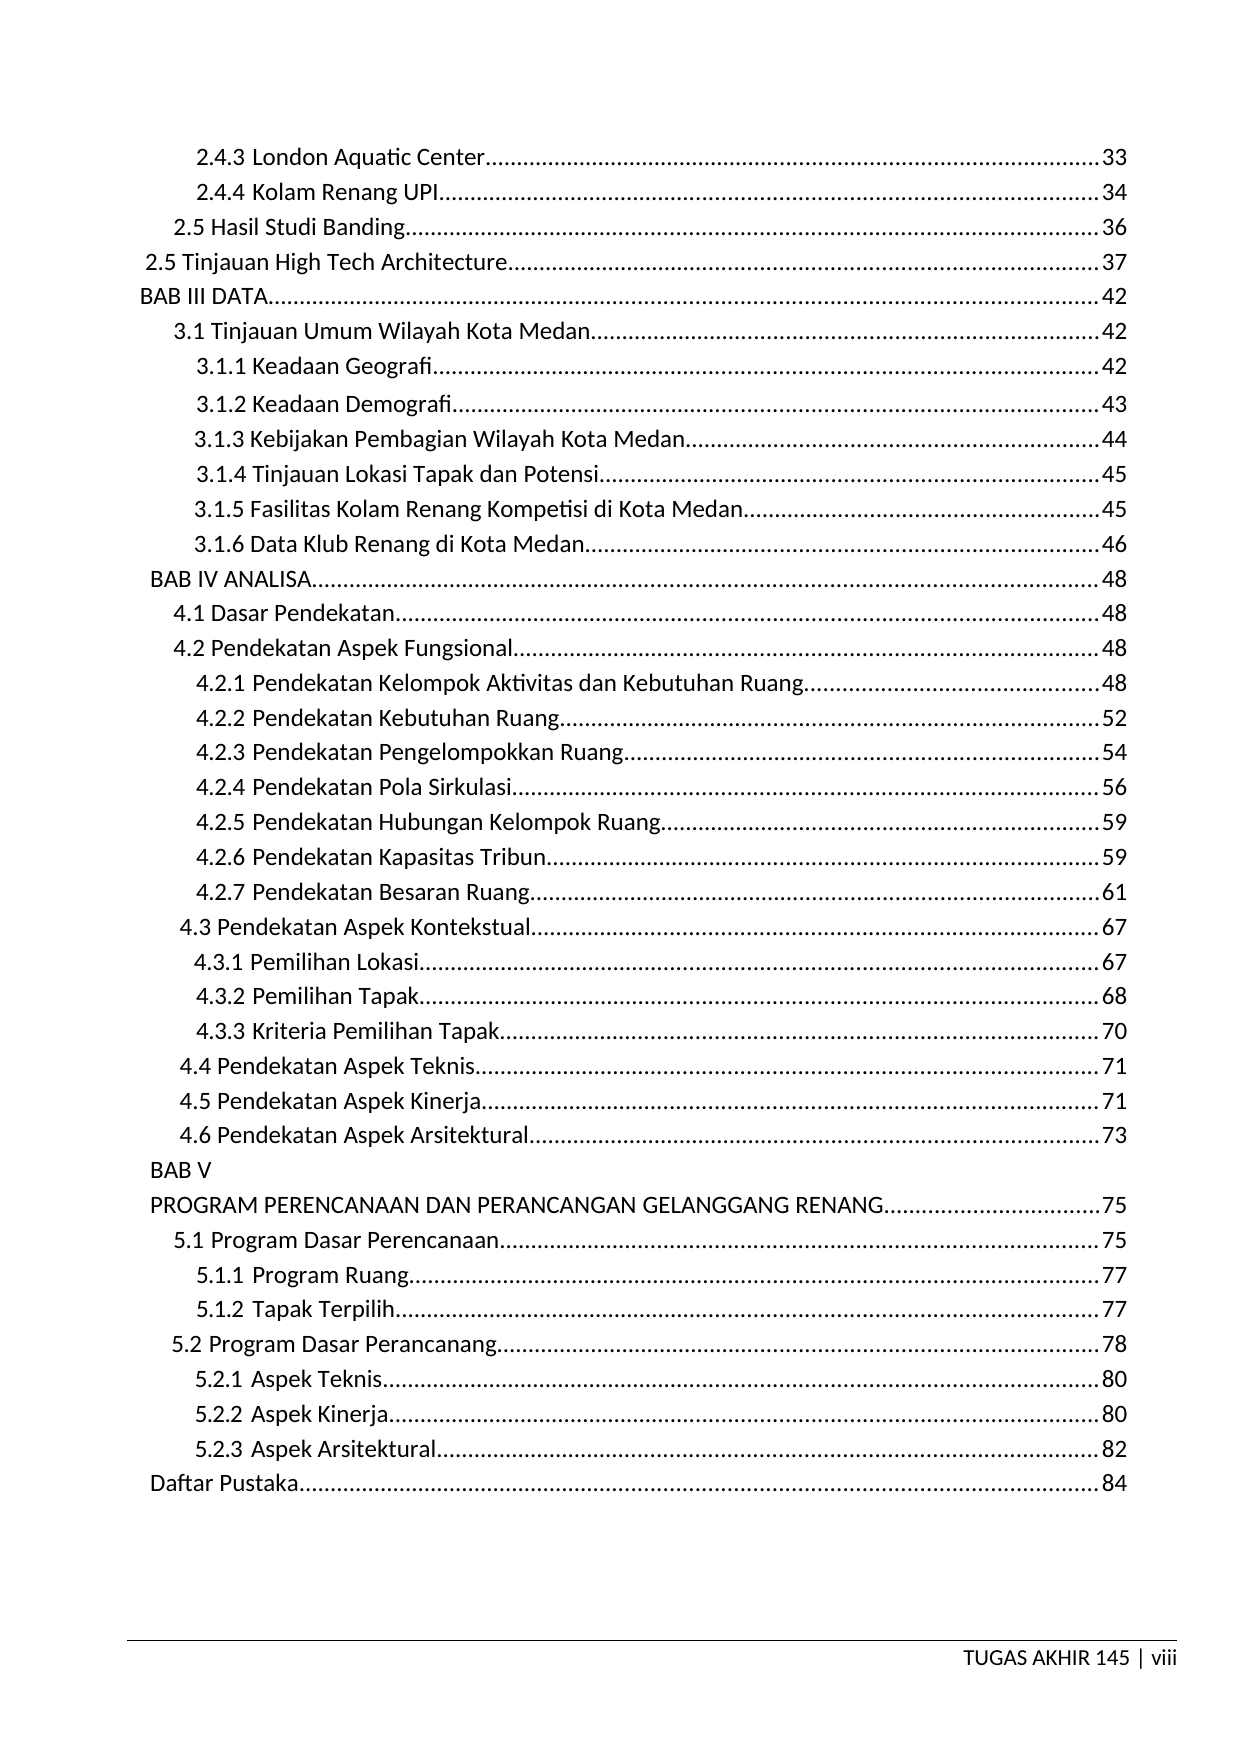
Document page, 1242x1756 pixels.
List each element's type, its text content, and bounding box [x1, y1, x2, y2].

list Pendekatan Hubungan Kelompok Ruang 59 [196, 806, 1177, 837]
list Pendekatan Pola Sirkulasi 56 [196, 771, 1177, 802]
list Kriteria Pemilihan Tapak 70 [196, 1015, 1177, 1046]
list Keadaan Demografi 43 [196, 388, 1177, 419]
list Pemilihan Lokasi 67 [194, 946, 1177, 976]
list Pendekatan Kebutuhan Ruang 52 [196, 702, 1177, 732]
list Tinjauan Lokasi Tapak dan Potensi 45 [196, 458, 1177, 489]
list Aspek Kinerja 80 [194, 1398, 1177, 1428]
text 2.5 Tinjauan High Tech Architecture 37 [145, 246, 1177, 276]
list Pendekatan Aspek Arsitektural 73 [179, 1119, 1177, 1150]
list Hasil Studi Banding 36 [173, 211, 1177, 242]
list Aspek Teknis 80 [194, 1363, 1177, 1393]
text Daftar Pustaka 84 [150, 1468, 1177, 1498]
list Kebijakan Pembagian Wilayah Kota Medan 44 [194, 423, 1177, 454]
list Pendekatan Kapasitas Tribun 59 [196, 841, 1177, 872]
text BAB III DATA 42 [139, 280, 1177, 311]
list Program Dasar Perancanang 78 [171, 1328, 1177, 1359]
list Pendekatan Aspek Kinerja 71 [179, 1085, 1177, 1115]
list Tinjauan Umum Wilayah Kota Medan 42 [173, 315, 1177, 346]
list Pendekatan Aspek Kontekstual 67 [179, 911, 1177, 941]
list Pendekatan Kelompok Aktivitas dan Kebutuhan Ruang 48 [196, 667, 1177, 698]
text PROGRAM PERENCANAAN DAN PERANCANGAN GELANGGANG RENANG 75 [150, 1189, 1177, 1220]
list Pemilihan Tapak 68 [196, 980, 1177, 1011]
list Tapak Terpilih 77 [196, 1293, 1177, 1324]
list Kolam Renang UPI 34 [196, 176, 1177, 207]
list Pendekatan Pengelompokkan Ruang 54 [196, 737, 1177, 767]
list London Aquatic Center 33 [196, 141, 1177, 172]
list Pendekatan Aspek Fungsional 48 [173, 632, 1177, 663]
list Dasar Pendekatan 48 [173, 597, 1177, 628]
list Keadaan Geografi 42 [196, 350, 1177, 381]
list Aspek Arsitektural 82 [194, 1433, 1177, 1463]
list Fasilitas Kolam Renang Kompetisi di Kota Medan 45 [194, 493, 1177, 524]
list Pendekatan Besaran Ruang 61 [196, 876, 1177, 907]
list Program Dasar Perencanaan 75 [173, 1224, 1177, 1254]
text BAB IV ANALISA 48 [150, 563, 1177, 593]
list Program Ruang 77 [196, 1259, 1177, 1289]
list Pendekatan Aspek Teknis 71 [179, 1050, 1177, 1080]
list Data Klub Renang di Kota Medan 46 [194, 528, 1177, 559]
text BAB V [150, 1154, 1177, 1185]
